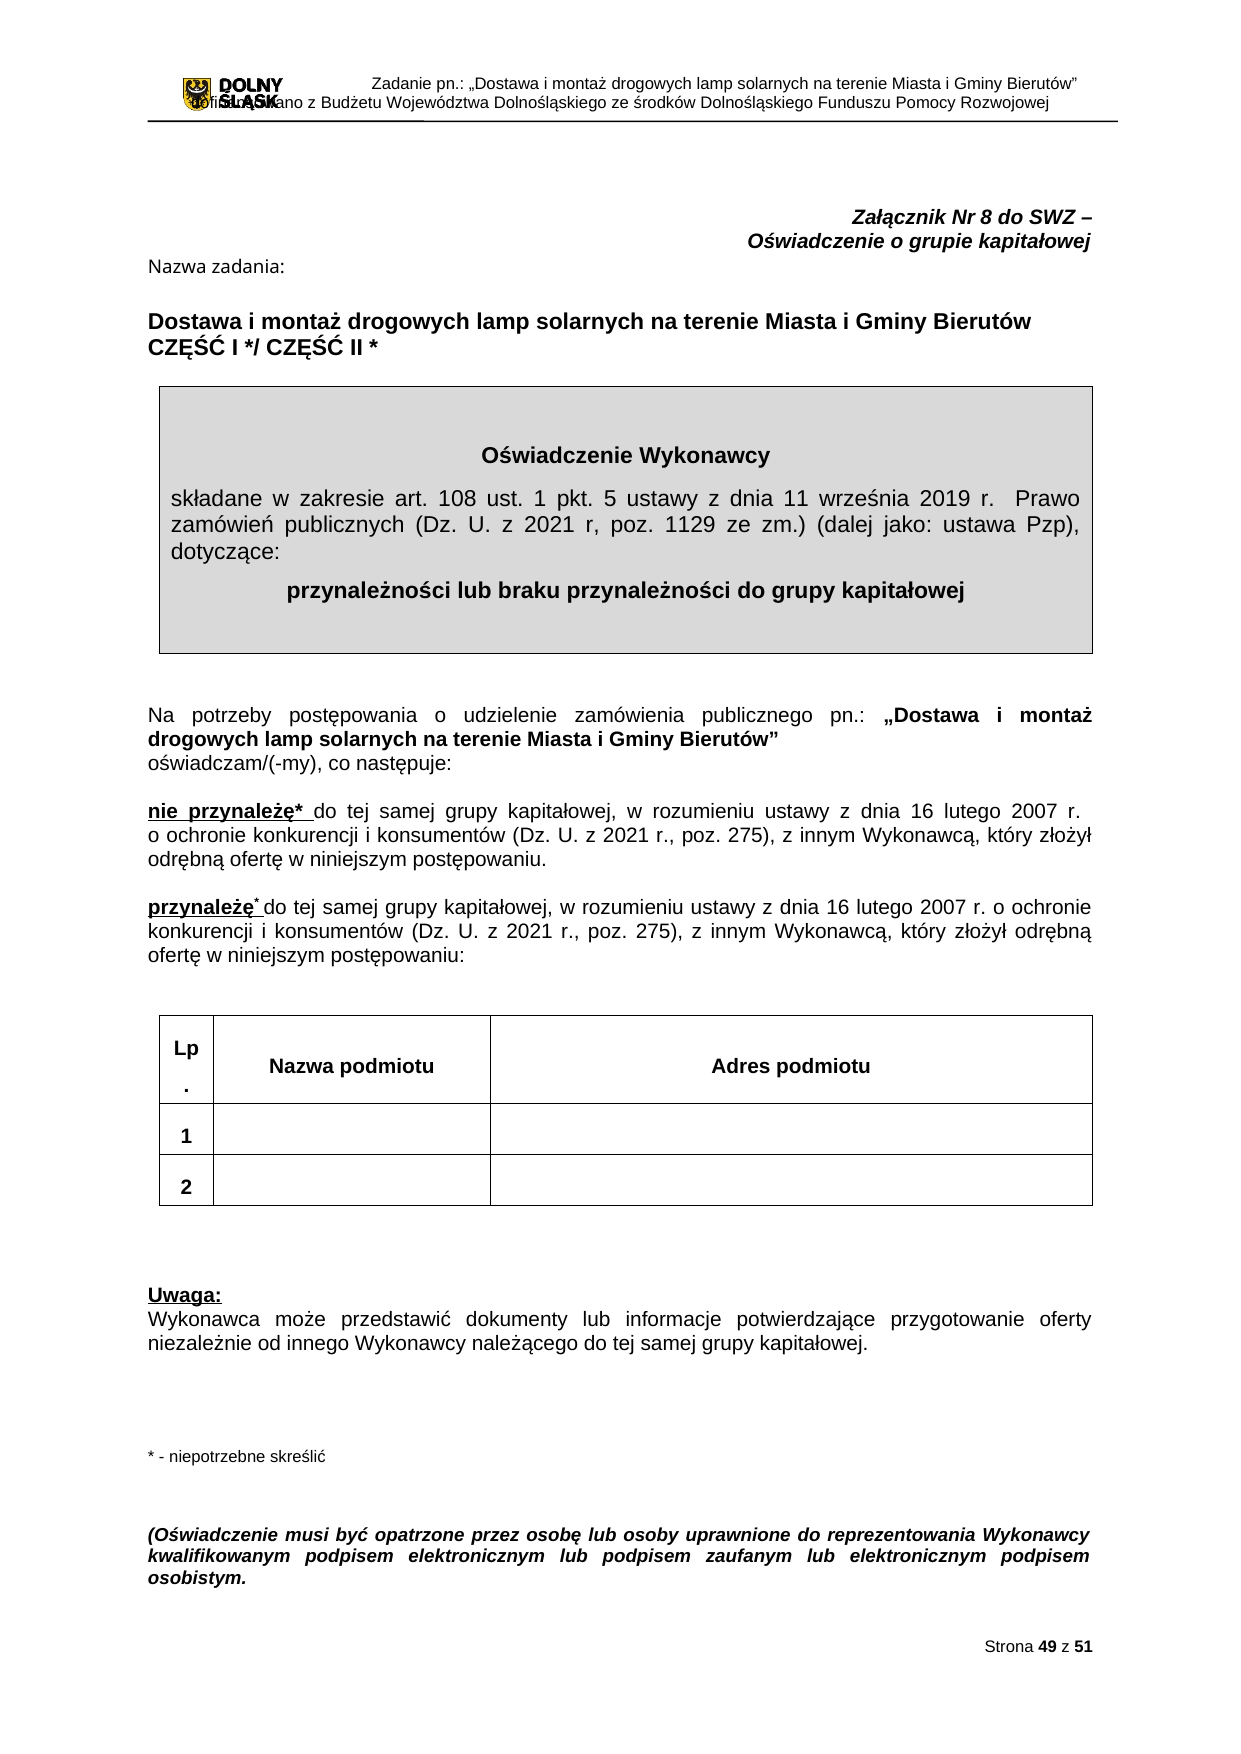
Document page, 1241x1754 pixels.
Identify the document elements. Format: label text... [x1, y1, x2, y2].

table_header Nazwa podmiotu [214, 1016, 490, 1103]
table_header Adres podmiotu [491, 1016, 1092, 1103]
text Dostawa i montaż drogowych lamp solarnych na terenie Miasta i Gminy Bierutów [148, 308, 1093, 334]
table_cell [491, 1104, 1092, 1154]
text CZĘŚĆ I */ CZĘŚĆ II * [148, 334, 1093, 361]
subtitle Oświadczenie o grupie kapitałowej [148, 229, 1093, 253]
table_cell [214, 1104, 490, 1154]
text Na potrzeby postępowania o udzielenie zamówienia publicznego pn.: „Dostawa i montaż drogowych lamp solarnych na terenie Miasta i Gminy Bierutów” [148, 703, 1093, 751]
text Wykonawca może przedstawić dokumenty lub informacje potwierdzające przygotowanie oferty niezależnie od innego Wykonawcy należącego do tej samej grupy kapitałowej. [148, 1306, 1093, 1354]
text Uwaga: [148, 1269, 1093, 1306]
table_cell [491, 1155, 1092, 1205]
subtitle Załącznik Nr 8 do SWZ – [148, 205, 1093, 229]
picture [178, 73, 286, 113]
text Nazwa zadania: [148, 253, 1093, 278]
text oświadczam/(-my), co następuje: [148, 751, 1093, 774]
table_header Oświadczenie Wykonawcy składane w zakresie art. 108 ust. 1 pkt. 5 ustawy z dnia 11 września 2019 r. Prawo zamówień publicznych (Dz. U. z 2021 r, poz. 1129 ze zm.) (dalej jako: ustawa Pzp), dotyczące: przynależności lub braku przynależności do grupy kapitałowej [160, 387, 1092, 653]
table_cell [214, 1155, 490, 1205]
subtitle * - niepotrzebne skreślić [148, 1447, 1093, 1466]
table_cell 2 [160, 1155, 213, 1205]
text nie przynależę* do tej samej grupy kapitałowej, w rozumieniu ustawy z dnia 16 lutego 2007 r. o ochronie konkurencji i konsumentów (Dz. U. z 2021 r., poz. 275), z innym Wykonawcą, który złożył odrębną ofertę w niniejszym postępowaniu. [148, 799, 1093, 871]
text przynależę* do tej samej grupy kapitałowej, w rozumieniu ustawy z dnia 16 lutego 2007 r. o ochronie konkurencji i konsumentów (Dz. U. z 2021 r., poz. 275), z innym Wykonawcą, który złożył odrębną ofertę w niniejszym postępowaniu: [148, 895, 1093, 967]
text (Oświadczenie musi być opatrzone przez osobę lub osoby uprawnione do reprezentowania Wykonawcy kwalifikowanym podpisem elektronicznym lub podpisem zaufanym lub elektronicznym podpisem osobistym. [148, 1523, 1093, 1588]
table_header Lp. [160, 1016, 213, 1103]
table_cell 1 [160, 1104, 213, 1154]
